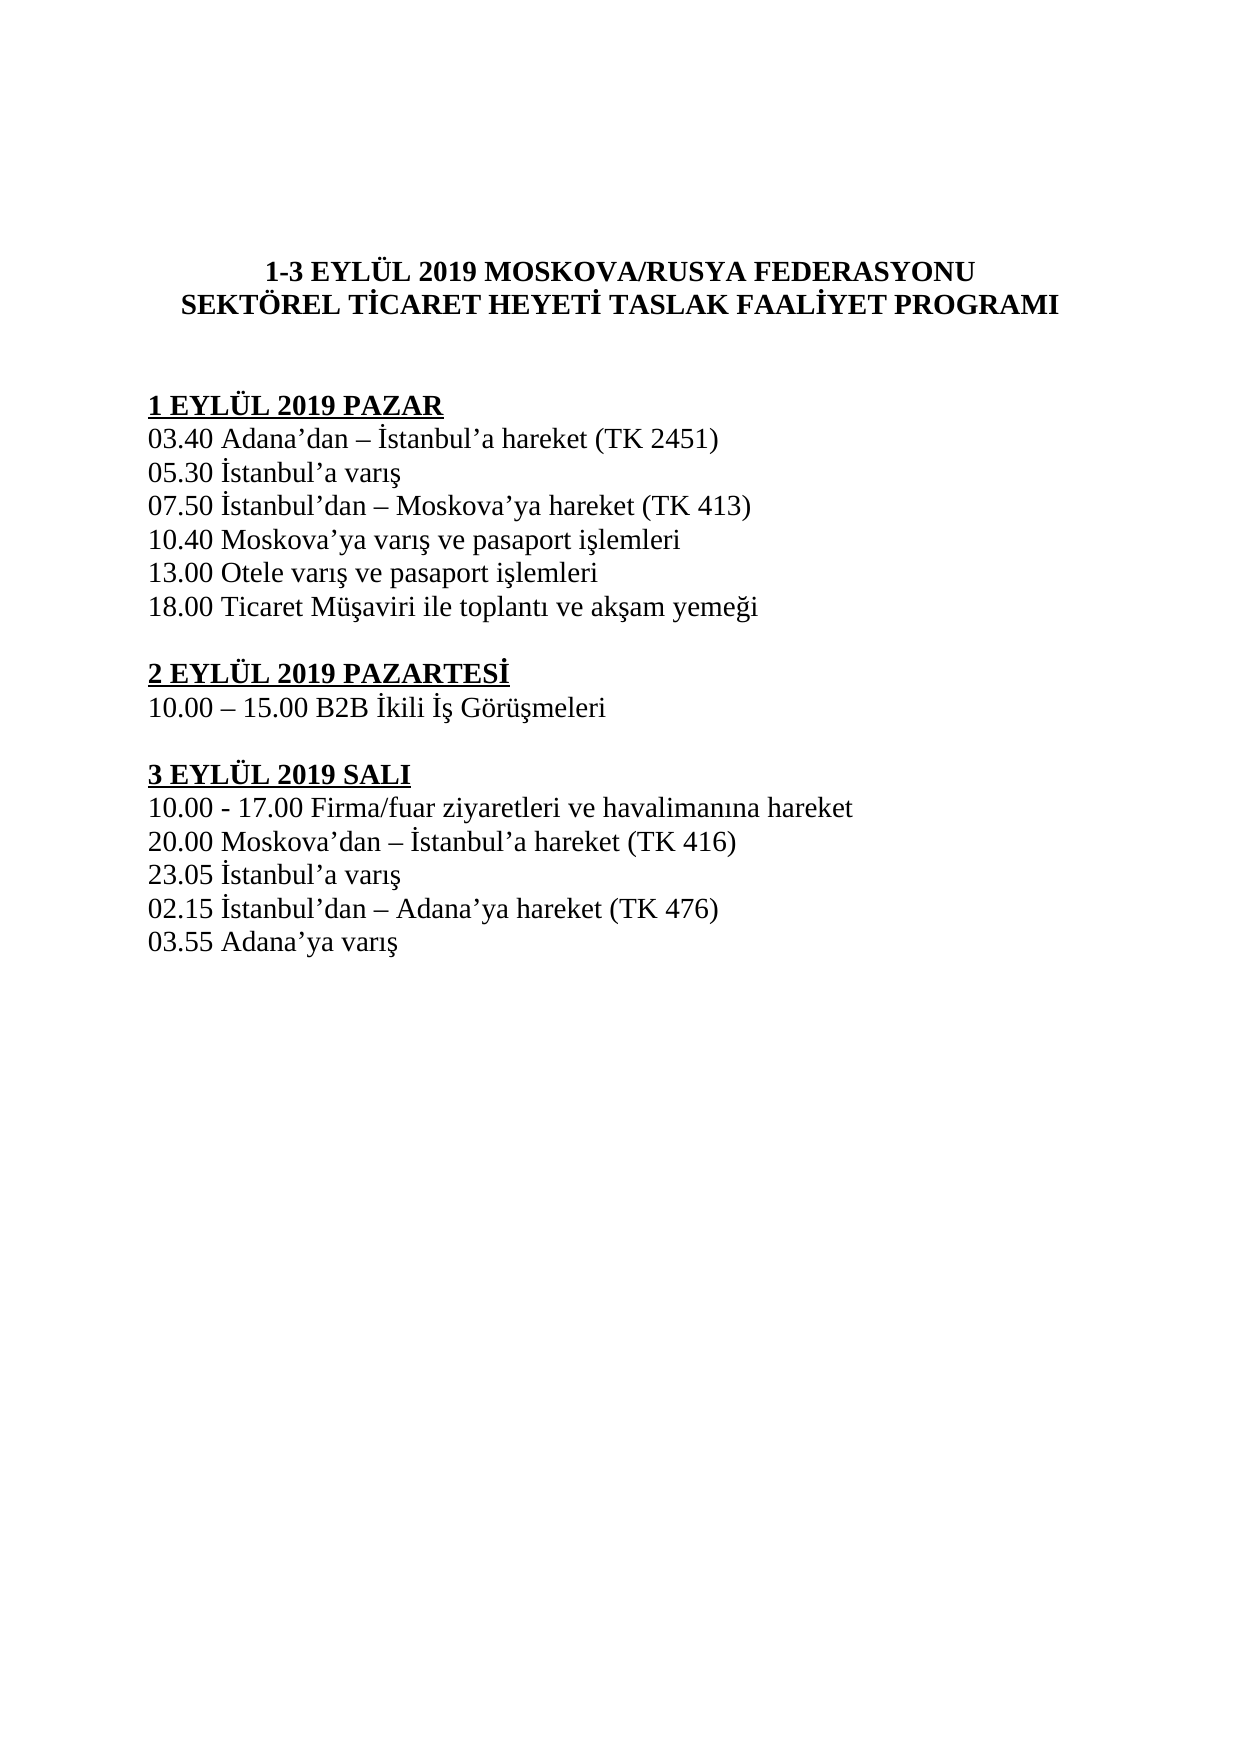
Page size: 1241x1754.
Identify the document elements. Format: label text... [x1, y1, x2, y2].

text 10.40 Moskova’ya varış ve pasaport işlemleri [148, 522, 1093, 556]
text 18.00 Ticaret Müşaviri ile toplantı ve akşam yemeği [148, 589, 1093, 623]
text 03.55 Adana’ya varış [148, 924, 1093, 958]
text 3 EYLÜL 2019 SALI [148, 757, 1093, 790]
text 07.50 İstanbul’dan – Moskova’ya hareket (TK 413) [148, 488, 1093, 522]
text 13.00 Otele varış ve pasaport işlemleri [148, 556, 1093, 589]
text 20.00 Moskova’dan – İstanbul’a hareket (TK 416) [148, 824, 1093, 857]
text 1 EYLÜL 2019 PAZAR [148, 388, 1093, 421]
text 2 EYLÜL 2019 PAZARTESİ [148, 656, 1093, 690]
text 1-3 EYLÜL 2019 MOSKOVA/RUSYA FEDERASYONU [148, 254, 1093, 287]
text SEKTÖREL TİCARET HEYETİ TASLAK FAALİYET PROGRAMI [148, 287, 1093, 321]
text 05.30 İstanbul’a varış [148, 455, 1093, 488]
text 03.40 Adana’dan – İstanbul’a hareket (TK 2451) [148, 421, 1093, 455]
text 10.00 – 15.00 B2B İkili İş Görüşmeleri [148, 690, 1093, 723]
text 02.15 İstanbul’dan – Adana’ya hareket (TK 476) [148, 891, 1093, 924]
text 23.05 İstanbul’a varış [148, 857, 1093, 891]
text 10.00 - 17.00 Firma/fuar ziyaretleri ve havalimanına hareket [148, 790, 1093, 824]
